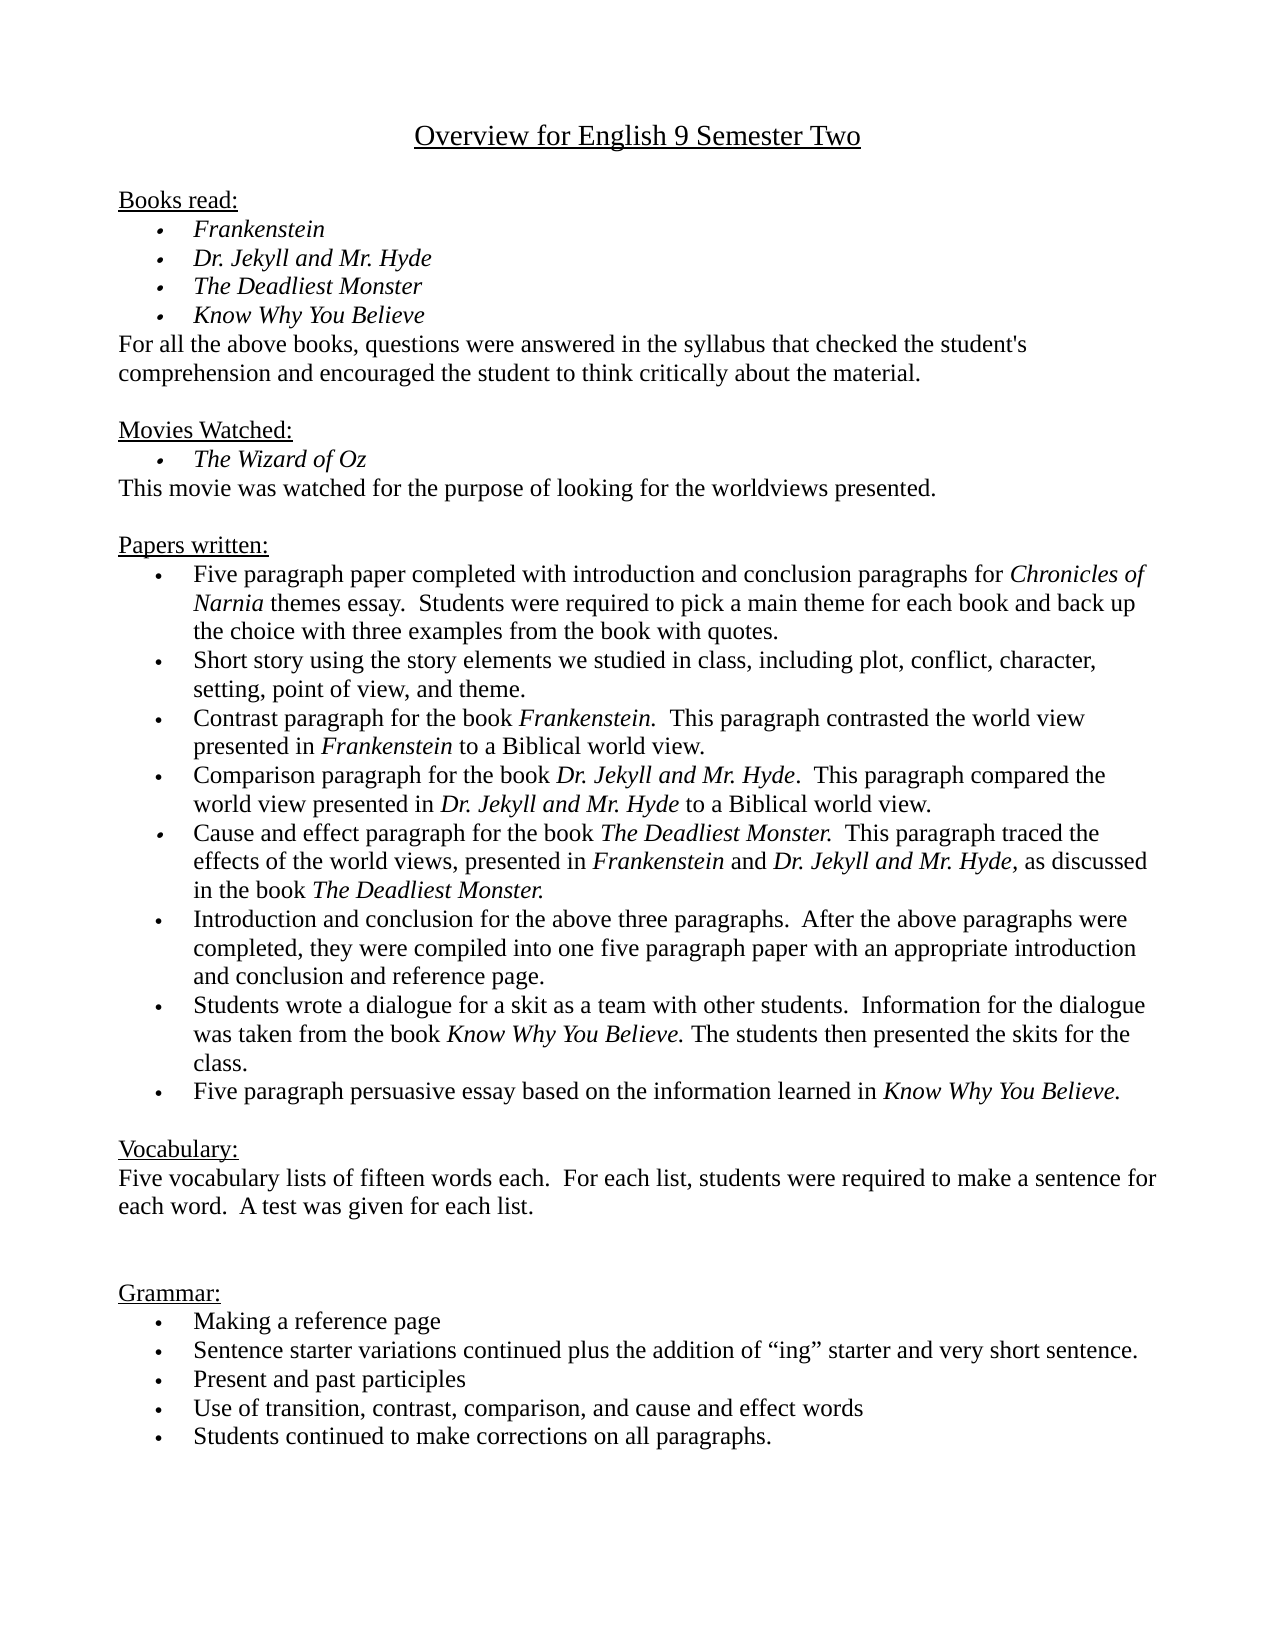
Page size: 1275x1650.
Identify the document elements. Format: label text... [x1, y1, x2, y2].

list Five paragraph persuasive essay based on the information learned in Know Why You Believe. [156, 1076, 1157, 1105]
list Know Why You Believe [156, 300, 1157, 329]
list Comparison paragraph for the book Dr. Jekyll and Mr. Hyde. This paragraph compared the world view presented in Dr. Jekyll and Mr. Hyde to a Biblical world view. [156, 760, 1157, 818]
text Papers written: [118, 530, 1157, 559]
list Dr. Jekyll and Mr. Hyde [156, 243, 1157, 271]
list Introduction and conclusion for the above three paragraphs. After the above paragraphs were completed, they were compiled into one five paragraph paper with an appropriate introduction and conclusion and reference page. [156, 904, 1157, 990]
text Books read: [118, 185, 1157, 214]
list Five paragraph paper completed with introduction and conclusion paragraphs for Chronicles of Narnia themes essay. Students were required to pick a main theme for each book and back up the choice with three examples from the book with quotes. [156, 559, 1157, 645]
list Frankenstein [156, 214, 1157, 243]
list Sentence starter variations continued plus the addition of “ing” starter and very short sentence. [156, 1335, 1157, 1364]
list Cause and effect paragraph for the book The Deadliest Monster. This paragraph traced the effects of the world views, presented in Frankenstein and Dr. Jekyll and Mr. Hyde, as discussed in the book The Deadliest Monster. [156, 818, 1157, 904]
text Movies Watched: [118, 415, 1157, 444]
list Making a reference page [156, 1306, 1157, 1335]
list The Deadliest Monster [156, 271, 1157, 300]
text Grammar: [118, 1278, 1157, 1306]
text Vocabulary: [118, 1134, 1157, 1163]
text This movie was watched for the purpose of looking for the worldviews presented. [118, 473, 1157, 501]
list Use of transition, contrast, comparison, and cause and effect words [156, 1393, 1157, 1421]
text For all the above books, questions were answered in the syllabus that checked the student's comprehension and encouraged the student to think critically about the material. [118, 329, 1157, 386]
text Overview for English 9 Semester Two [118, 118, 1157, 152]
list Students wrote a dialogue for a skit as a team with other students. Information for the dialogue was taken from the book Know Why You Believe. The students then presented the skits for the class. [156, 990, 1157, 1076]
list The Wizard of Oz [156, 444, 1157, 473]
list Contrast paragraph for the book Frankenstein. This paragraph contrasted the world view presented in Frankenstein to a Biblical world view. [156, 703, 1157, 760]
list Students continued to make corrections on all paragraphs. [156, 1421, 1157, 1450]
list Present and past participles [156, 1364, 1157, 1393]
list Short story using the story elements we studied in class, including plot, conflict, character, setting, point of view, and theme. [156, 645, 1157, 703]
text Five vocabulary lists of fifteen words each. For each list, students were required to make a sentence for each word. A test was given for each list. [118, 1163, 1157, 1220]
